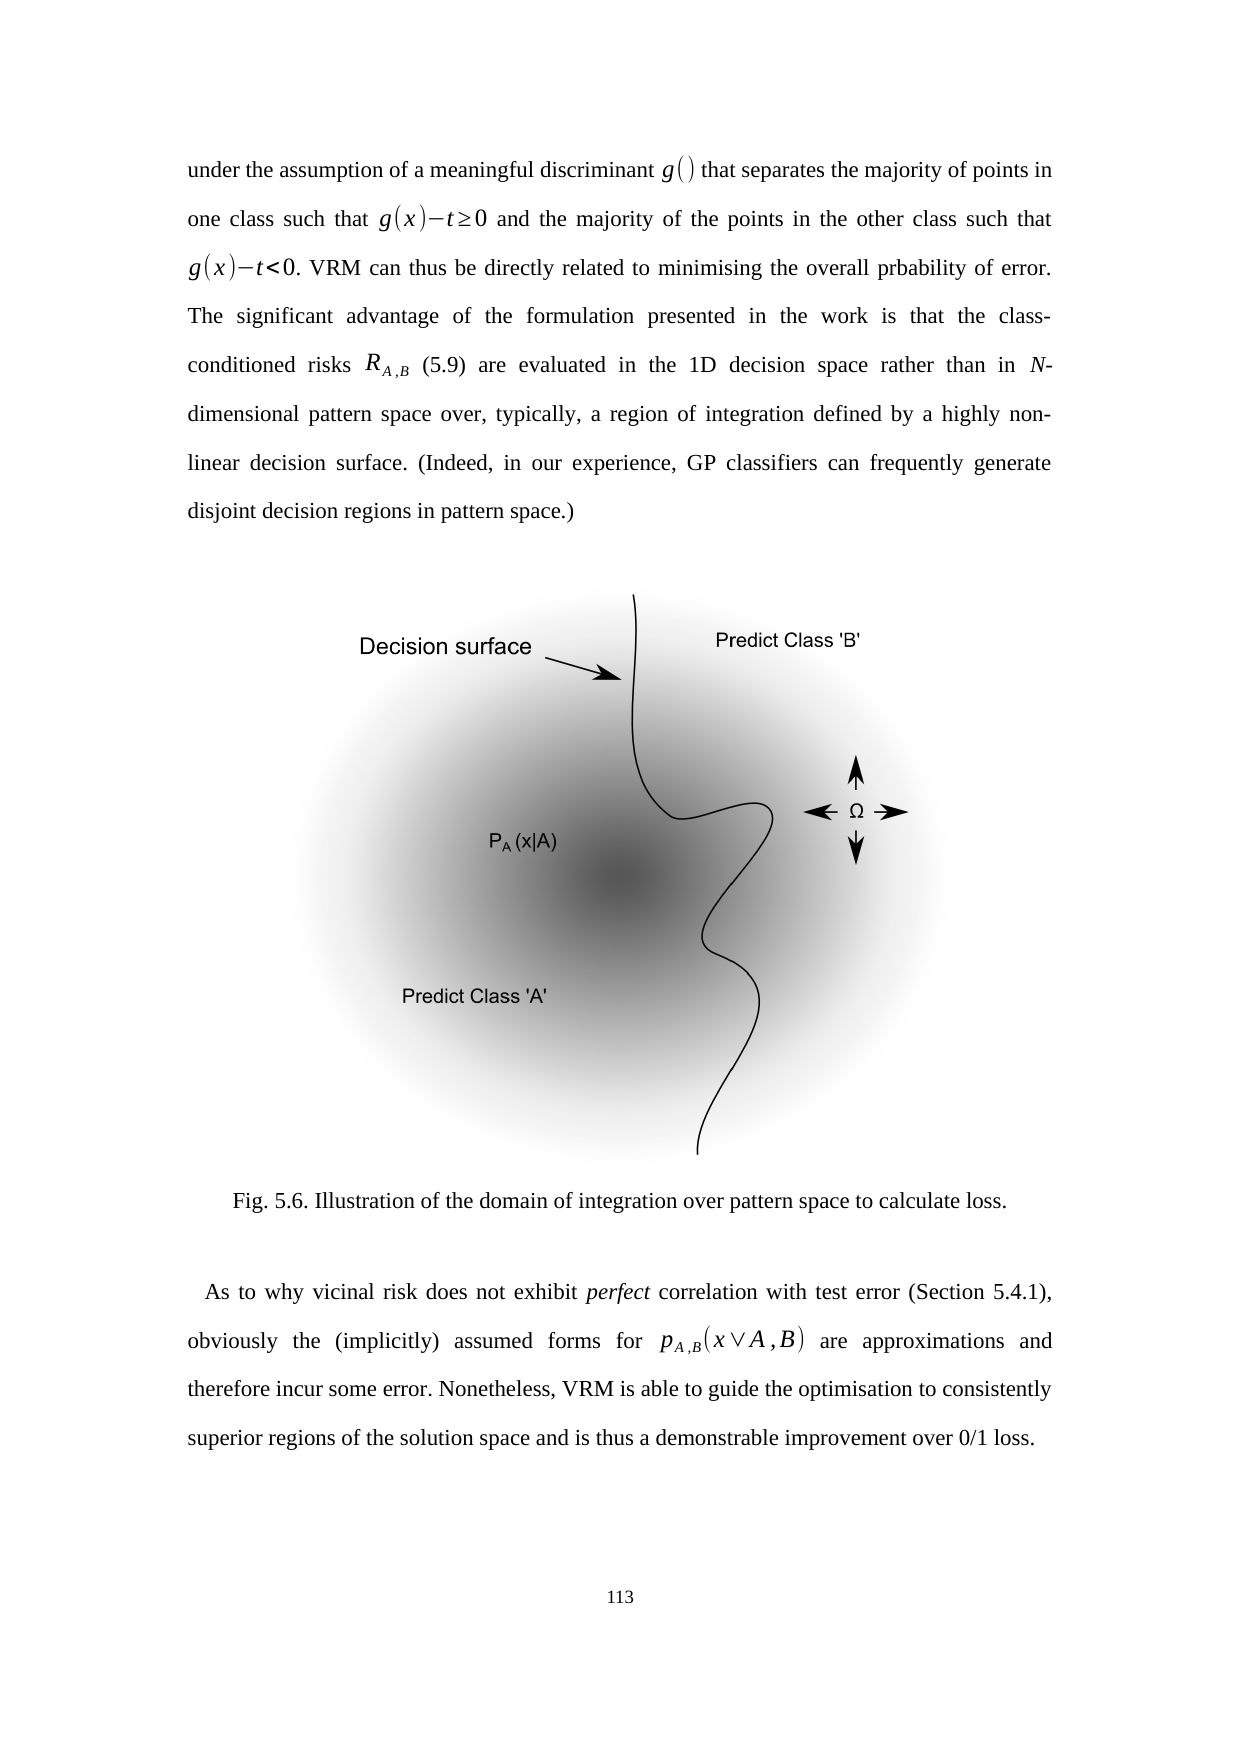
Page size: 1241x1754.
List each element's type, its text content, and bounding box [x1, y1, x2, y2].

text As to why vicinal risk does not exhibit perfect correlation with test error (Section 5.4.1), obviously the (implicitly) assumed forms for are approximations and therefore incur some error. Nonetheless, VRM is able to guide the optimisation to consistently superior regions of the solution space and is thus a demonstrable improvement over 0/1 loss. [187, 1275, 1053, 1454]
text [187, 153, 1053, 527]
text Fig. 5.6. Illustration of the domain of integration over pattern space to calculate loss. [187, 1184, 1053, 1216]
picture [286, 585, 954, 1168]
